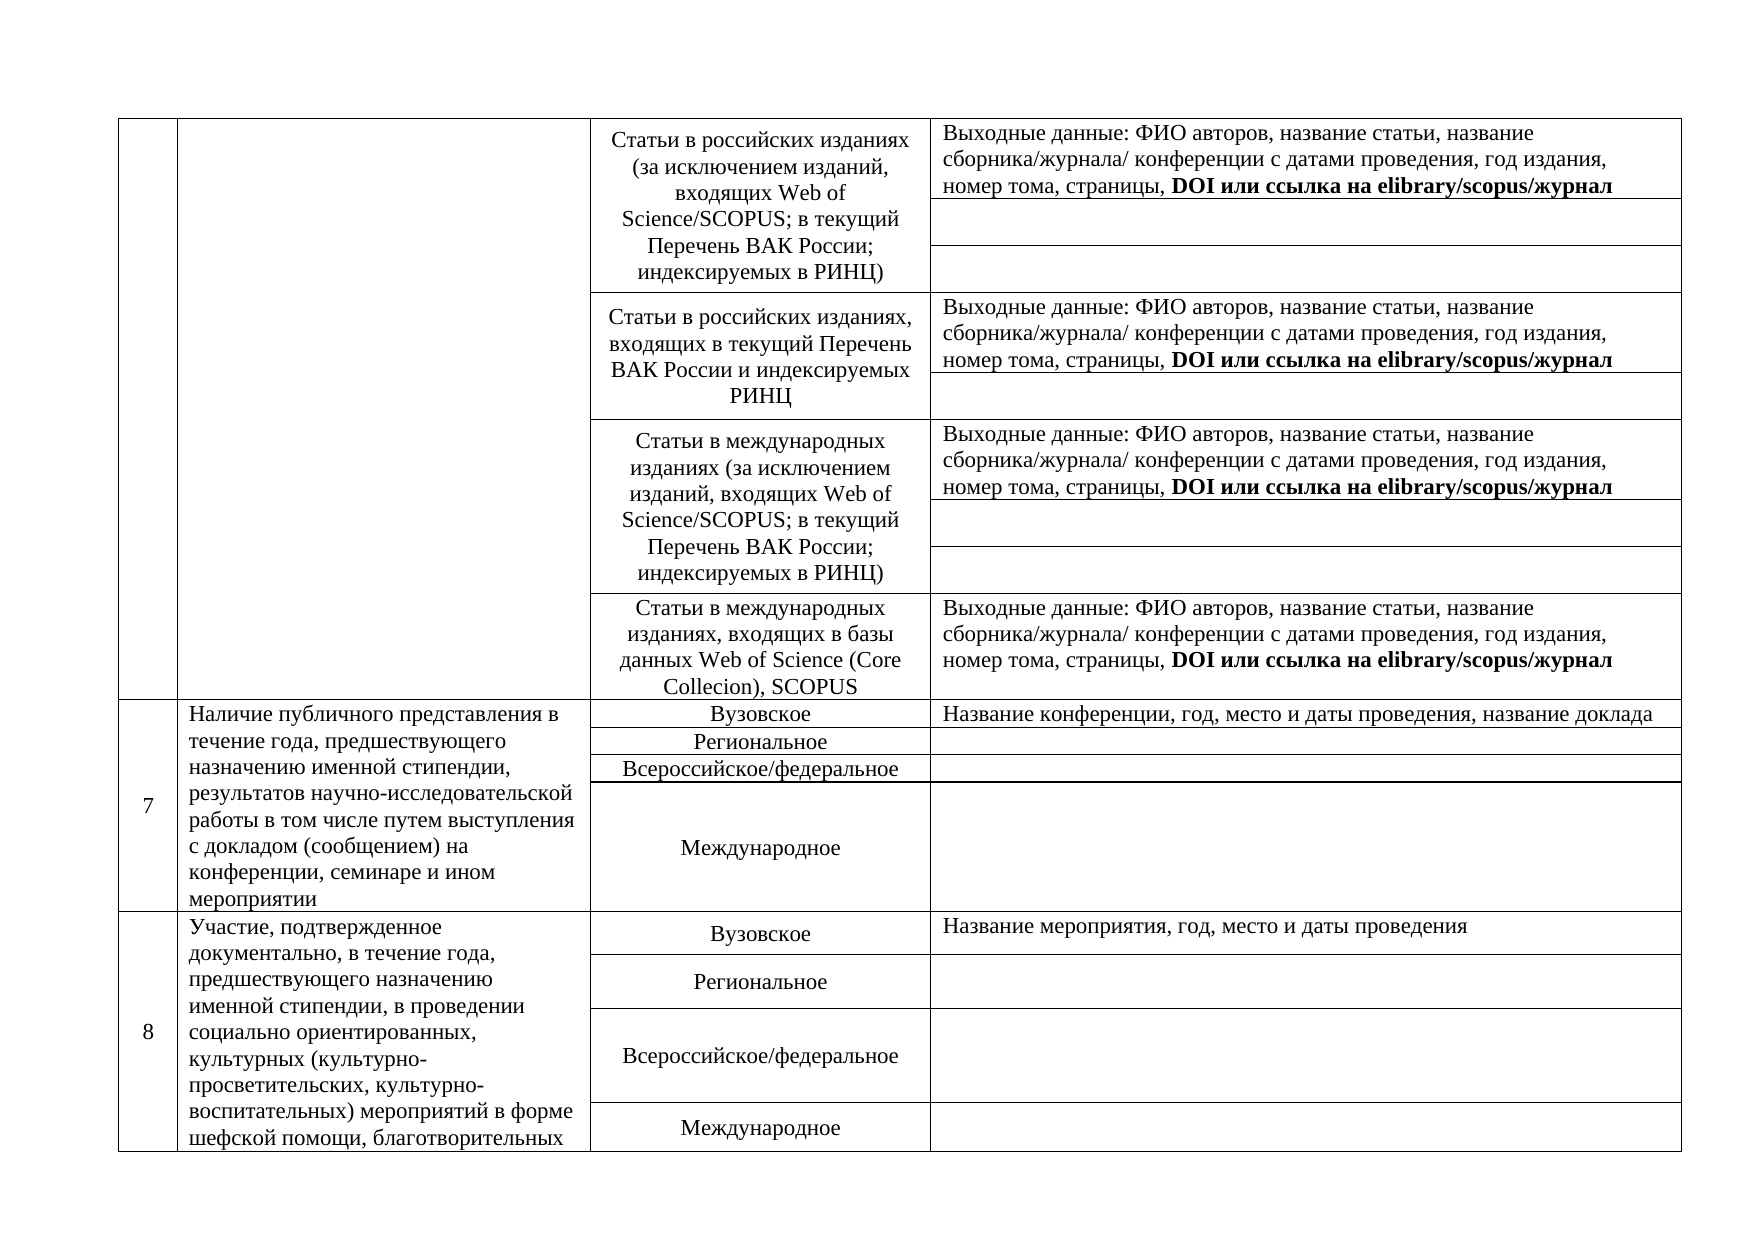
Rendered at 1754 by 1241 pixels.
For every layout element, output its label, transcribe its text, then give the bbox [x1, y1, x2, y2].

table_cell Международное [591, 783, 930, 911]
table_cell Региональное [591, 728, 930, 754]
table_cell [931, 373, 1681, 419]
table_cell Статьи в международных изданиях (за исключением изданий, входящих Web of Science/SCOPUS; в текущий Перечень ВАК России; индексируемых в РИНЦ) [591, 420, 930, 593]
table_cell Региональное [591, 955, 930, 1008]
table_cell Наличие публичного представления в течение года, предшествующего назначению именной стипендии, результатов научно-исследовательской работы в том числе путем выступления с докладом (сообщением) на конференции, семинаре и ином мероприятии [178, 700, 590, 911]
table_cell [931, 783, 1681, 911]
table_cell Название мероприятия, год, место и даты проведения [931, 912, 1681, 954]
table_cell Статьи в российских изданиях (за исключением изданий, входящих Web of Science/SCOPUS; в текущий Перечень ВАК России; индексируемых в РИНЦ) [591, 119, 930, 292]
table_cell Название конференции, год, место и даты проведения, название доклада [931, 700, 1681, 727]
table_cell Вузовское [591, 700, 930, 727]
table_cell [931, 119, 1681, 198]
table_cell [931, 1103, 1681, 1151]
table_cell [931, 500, 1681, 546]
table_cell 7 [119, 700, 177, 911]
table_cell [931, 1009, 1681, 1102]
table_cell [931, 955, 1681, 1008]
table_cell [931, 755, 1681, 781]
table_cell Всероссийское/федеральное [591, 1009, 930, 1102]
table_cell Вузовское [591, 912, 930, 954]
table_cell [931, 246, 1681, 292]
table_cell [931, 547, 1681, 593]
table_cell Статьи в российских изданиях, входящих в текущий Перечень ВАК России и индексируемых РИНЦ [591, 293, 930, 419]
table_cell [931, 728, 1681, 754]
table_cell Всероссийское/федеральное [591, 755, 930, 781]
table_cell Статьи в международных изданиях, входящих в базы данных Web of Science (Core Collecion), SCOPUS [591, 594, 930, 699]
table_cell [931, 199, 1681, 245]
table_cell Участие, подтвержденное документально, в течение года, предшествующего назначению именной стипендии, в проведении социально ориентированных, культурных (культурно-просветительских, культурно-воспитательных) мероприятий в форме шефской помощи, благотворительных акций и иных подобных формах, мероприятий, направленных на пропаганду общечеловеческих ценностей, уважения к правам и свободам человека, на защиту природы, и прочих культурно-массовых мероприятий, в деятельности по информационному обеспечению общественно значимых мероприятий, общественной жизни образовательной организации высшего образования (в разработке сайта образовательной организации высшего образования, организации и обеспечении деятельности средств массовой информации, в том числе в издании газеты, журнала, создании и реализации теле- и радиопрограмм), в общественных организациях [178, 912, 590, 1151]
table_cell Международное [591, 1103, 930, 1151]
table_cell 8 [119, 912, 177, 1151]
